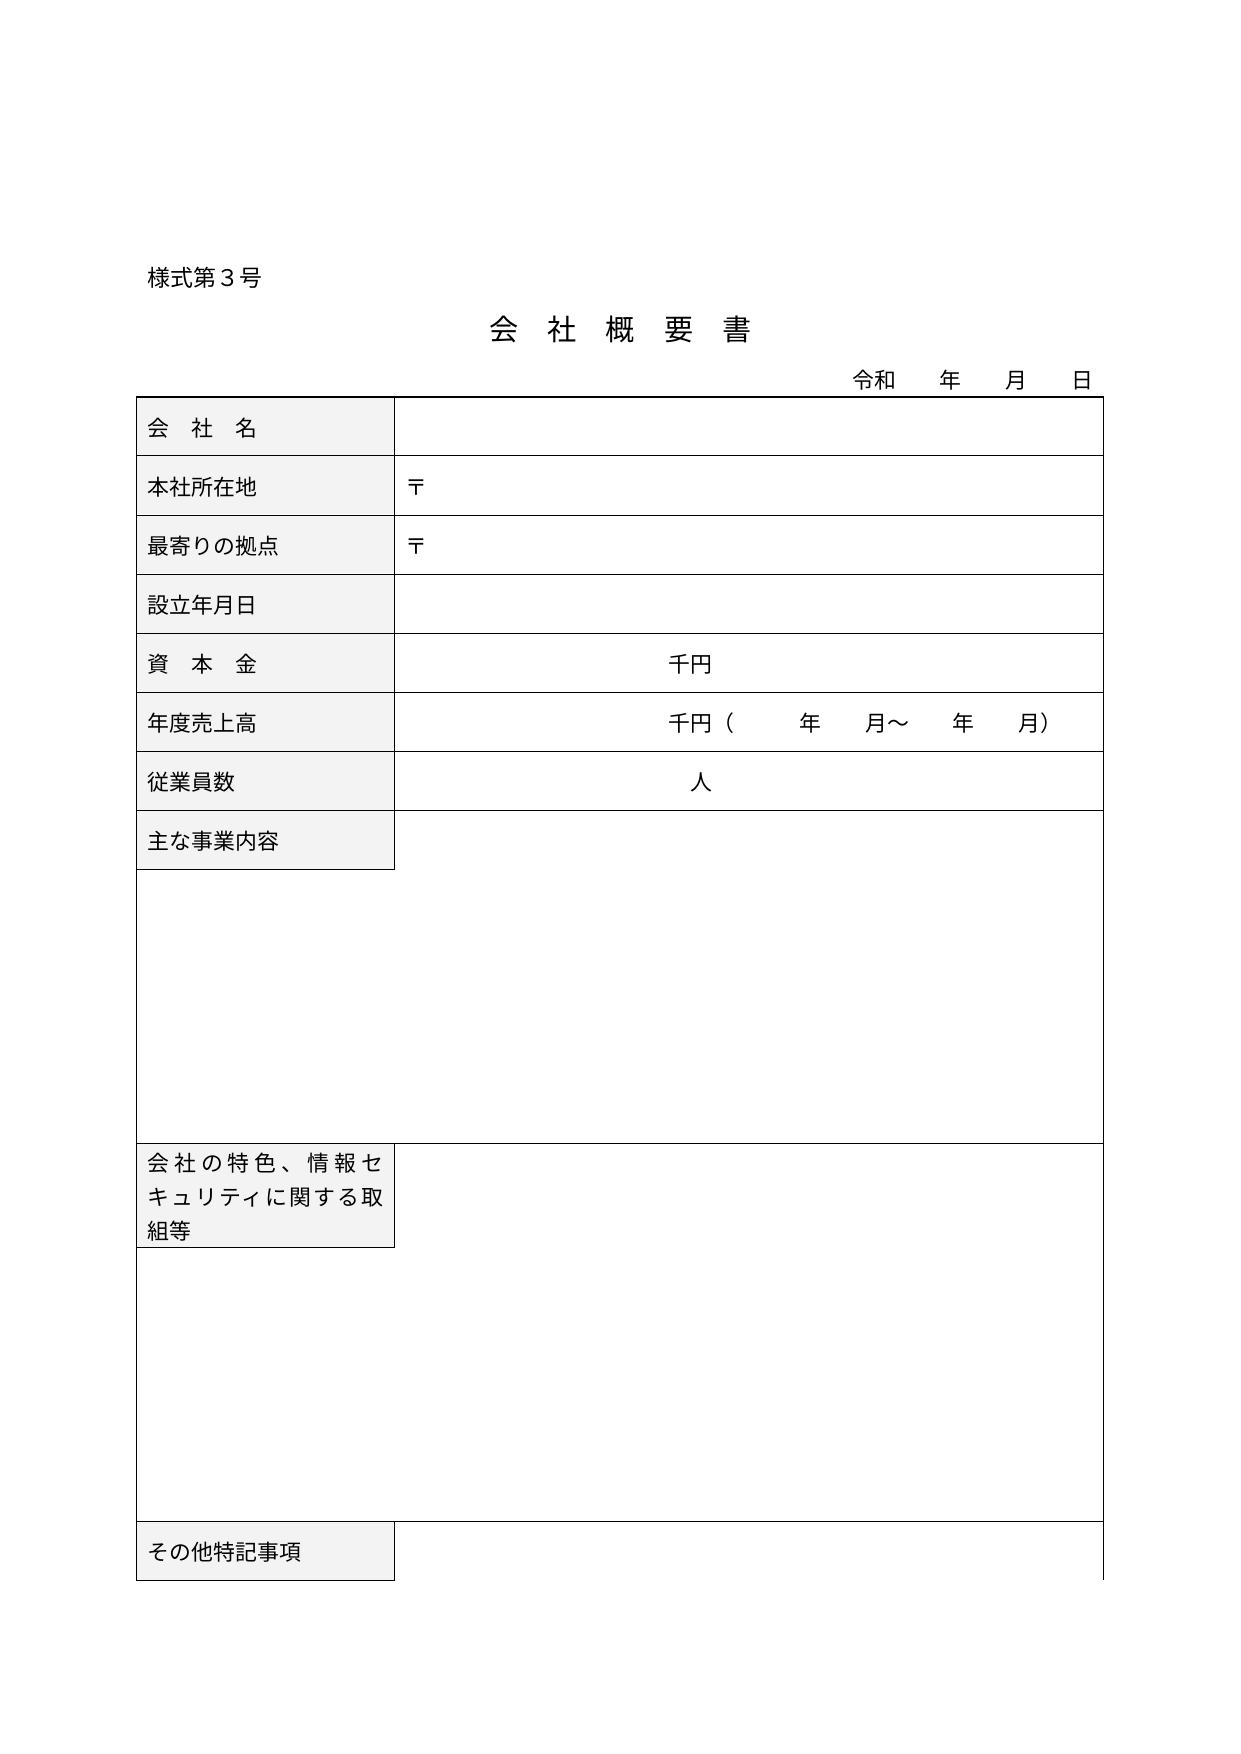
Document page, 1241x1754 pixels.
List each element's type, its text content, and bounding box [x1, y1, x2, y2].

table_cell [137, 869, 1103, 1143]
table_cell [395, 1144, 1103, 1247]
table_cell 千円 [395, 634, 1103, 692]
table_cell [395, 811, 1103, 869]
table_cell 千円（ 年 月～ 年 月） [395, 693, 1103, 751]
table_cell その他特記事項 [137, 1522, 394, 1580]
table_cell [395, 575, 1103, 633]
table_cell 〒 [395, 456, 1103, 514]
table_cell [395, 1522, 1103, 1580]
table_cell 設立年月日 [137, 575, 394, 633]
table_cell 主な事業内容 [137, 811, 394, 869]
table_cell 年度売上高 [137, 693, 394, 751]
table_header [395, 398, 1103, 455]
table_cell 会社の特色、情報セキュリティに関する取組等 [137, 1144, 394, 1247]
table_cell 〒 [395, 516, 1103, 573]
table_cell 最寄りの拠点 [137, 516, 394, 573]
table_cell [137, 1247, 1103, 1521]
table_cell 従業員数 [137, 752, 394, 810]
table_cell 資 本 金 [137, 634, 394, 692]
text 令和 年 月 日 [148, 362, 1092, 396]
table_cell 本社所在地 [137, 456, 394, 514]
table_cell 人 [395, 752, 1103, 810]
table_header 会 社 名 [137, 398, 394, 455]
text 様式第３号 [148, 260, 1092, 294]
text 会 社 概 要 書 [148, 294, 1092, 362]
